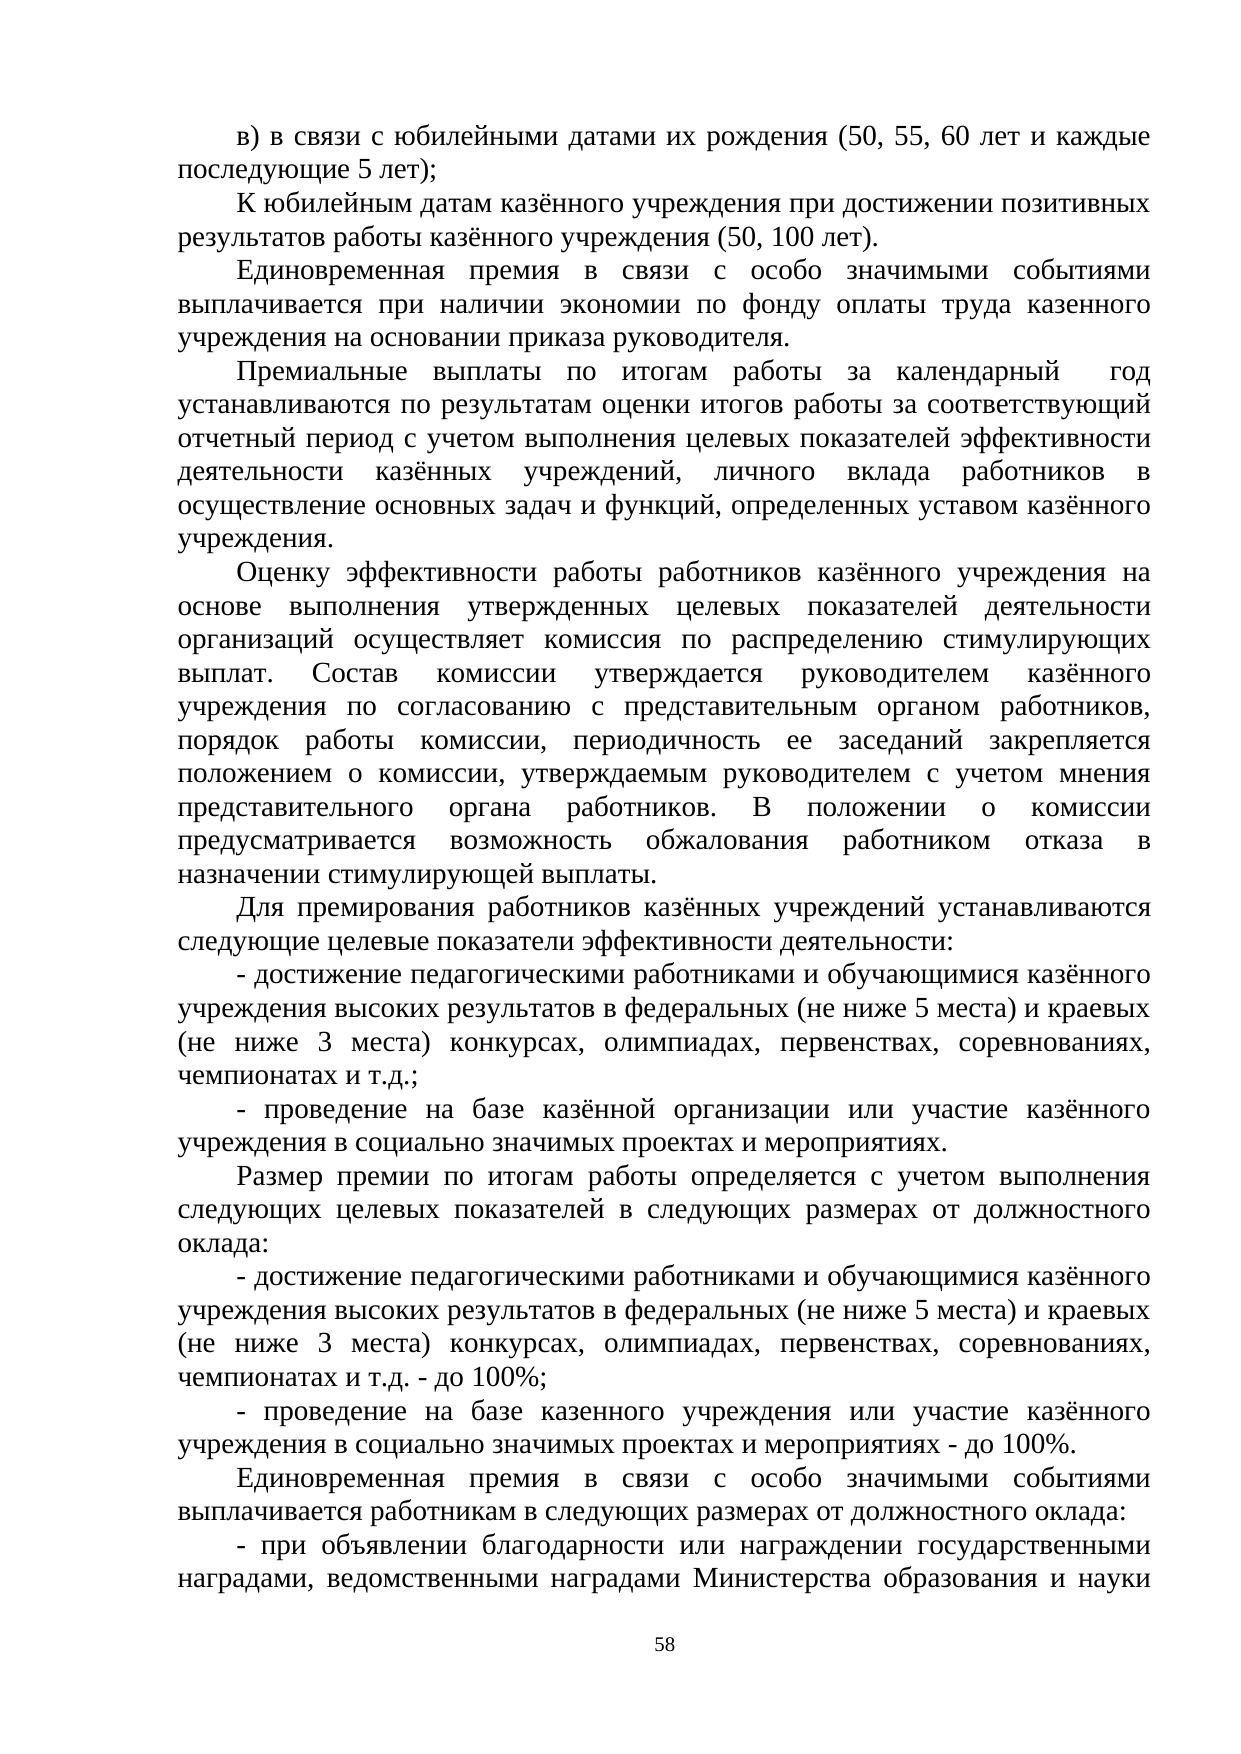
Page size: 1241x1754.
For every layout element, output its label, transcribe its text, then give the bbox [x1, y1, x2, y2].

text Премиальные выплаты по итогам работы за календарный год устанавливаются по результатам оценки итогов работы за соответствующий отчетный период с учетом выполнения целевых показателей эффективности деятельности казённых учреждений, личного вклада работников в осуществление основных задач и функций, определенных уставом казённого учреждения. [177, 353, 1152, 554]
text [177, 1527, 1152, 1594]
text Единовременная премия в связи с особо значимыми событиями выплачивается при наличии экономии по фонду оплаты труда казенного учреждения на основании приказа руководителя. [177, 252, 1152, 353]
text в) в связи с юбилейными датами их рождения (50, 55, 60 лет и каждые последующие 5 лет); [177, 118, 1152, 185]
text - проведение на базе казённой организации или участие казённого учреждения в социально значимых проектах и мероприятиях. [177, 1091, 1152, 1158]
text - проведение на базе казенного учреждения или участие казённого учреждения в социально значимых проектах и мероприятиях - до 100%. [177, 1393, 1152, 1460]
text Размер премии по итогам работы определяется с учетом выполнения следующих целевых показателей в следующих размерах от должностного оклада: [177, 1158, 1152, 1258]
text - достижение педагогическими работниками и обучающимися казённого учреждения высоких результатов в федеральных (не ниже 5 места) и краевых (не ниже 3 места) конкурсах, олимпиадах, первенствах, соревнованиях, чемпионатах и т.д.; [177, 957, 1152, 1091]
text Для премирования работников казённых учреждений устанавливаются следующие целевые показатели эффективности деятельности: [177, 889, 1152, 957]
text - достижение педагогическими работниками и обучающимися казённого учреждения высоких результатов в федеральных (не ниже 5 места) и краевых (не ниже 3 места) конкурсах, олимпиадах, первенствах, соревнованиях, чемпионатах и т.д. - до 100%; [177, 1258, 1152, 1393]
text Оценку эффективности работы работников казённого учреждения на основе выполнения утвержденных целевых показателей деятельности организаций осуществляет комиссия по распределению стимулирующих выплат. Состав комиссии утверждается руководителем казённого учреждения по согласованию с представительным органом работников, порядок работы комиссии, периодичность ее заседаний закрепляется положением о комиссии, утверждаемым руководителем с учетом мнения представительного органа работников. В положении о комиссии предусматривается возможность обжалования работником отказа в назначении стимулирующей выплаты. [177, 554, 1152, 889]
text К юбилейным датам казённого учреждения при достижении позитивных результатов работы казённого учреждения (50, 100 лет). [177, 185, 1152, 252]
text Единовременная премия в связи с особо значимыми событиями выплачивается работникам в следующих размерах от должностного оклада: [177, 1460, 1152, 1527]
